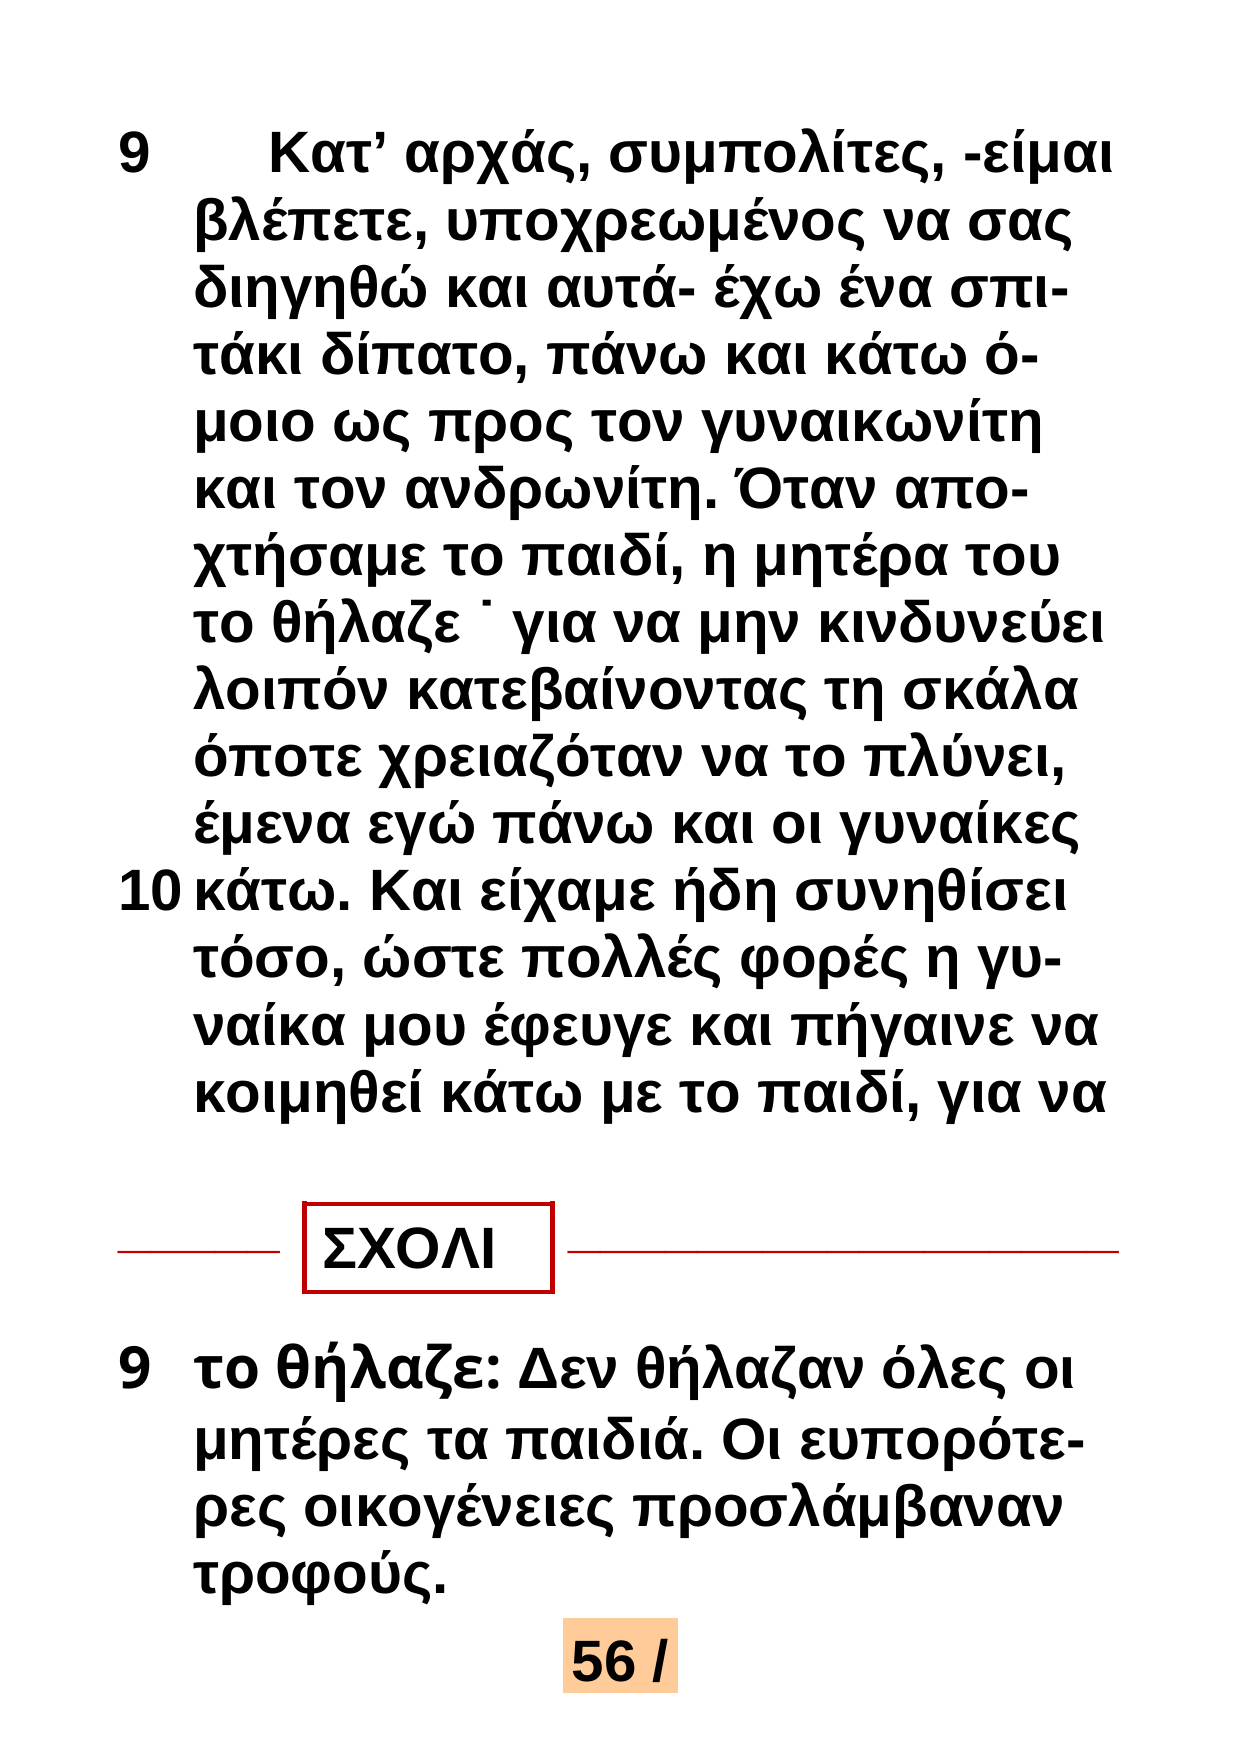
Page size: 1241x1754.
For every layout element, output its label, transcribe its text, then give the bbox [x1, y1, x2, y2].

text 10 κάτω. Και είχαμε ήδη συνηθίσει [118, 856, 1122, 923]
text 9 το θήλαζε: Δεν θήλαζαν όλες οι μητέρες τα παιδιά. Οι ευπορότε-ρες οικογένειες προσλάμβαναν τροφούς. [118, 1326, 1122, 1606]
text _____ _________________ [118, 1191, 1122, 1258]
text τόσο, ώστε πολλές φορές η γυ-ναίκα μου έφευγε και πήγαινε να κοιμηθεί κάτω με το παιδί, για να [193, 923, 1122, 1124]
text 9 Κατ’ αρχάς, συμπολίτες, -είμαι βλέπετε, υποχρεωμένος να σας διηγηθώ και αυτά- έχω ένα σπι-τάκι δίπατο, πάνω και κάτω ό-μοιο ως προς τον γυναικωνίτη και τον ανδρωνίτη. Όταν απο-χτήσαμε το παιδί, η μητέρα του το θήλαζε ˙ για να μην κινδυνεύει λοιπόν κατεβαίνοντας τη σκάλα όποτε χρειαζόταν να το πλύνει, έμενα εγώ πάνω και οι γυναίκες [118, 118, 1122, 856]
